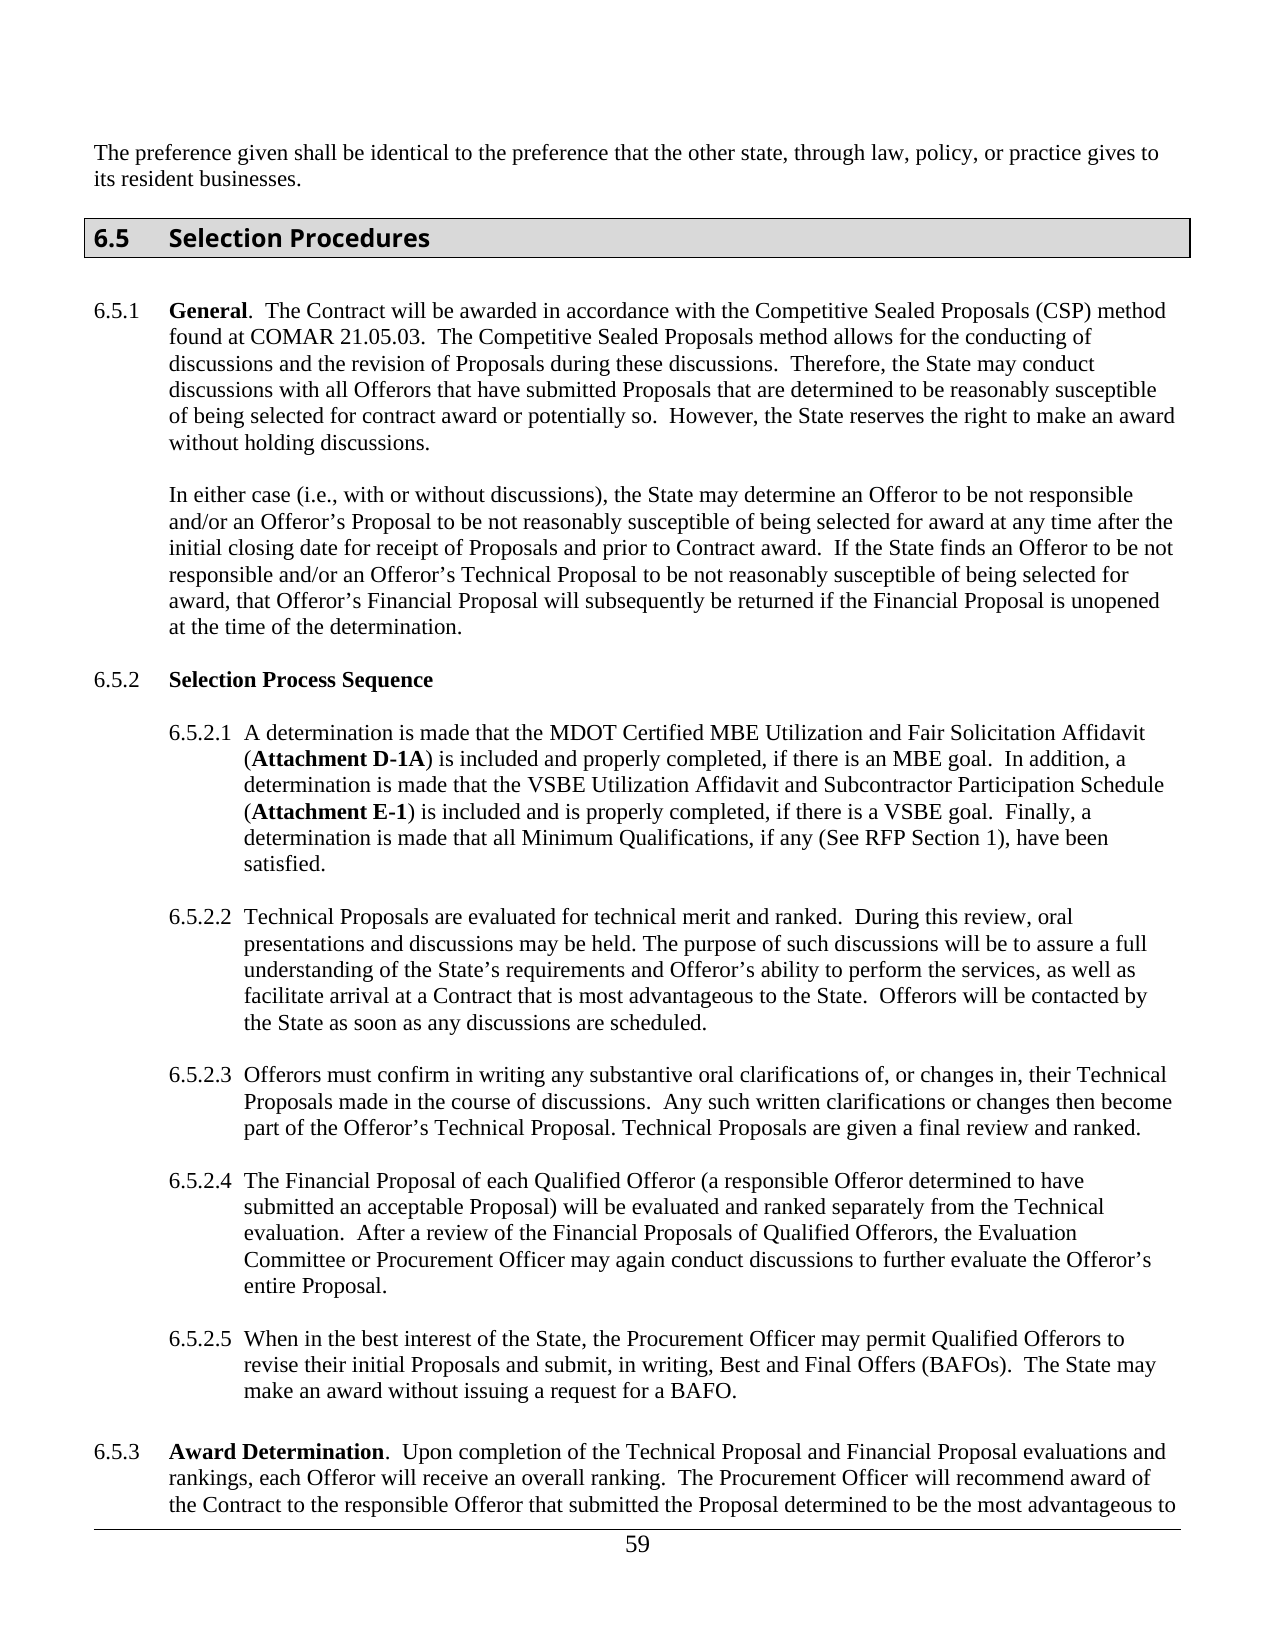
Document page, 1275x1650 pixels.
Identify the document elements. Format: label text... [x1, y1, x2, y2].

text 6.5.2.1 A determination is made that the MDOT Certified MBE Utilization and Fair Solicitation Affidavit (Attachment D-1A) is included and properly completed, if there is an MBE goal. In addition, a determination is made that the VSBE Utilization Affidavit and Subcontractor Participation Schedule (Attachment E-1) is included and is properly completed, if there is a VSBE goal. Finally, a determination is made that all Minimum Qualifications, if any (See RFP Section 1), have been satisfied. [169, 719, 1181, 877]
text 6.5.2.4 The Financial Proposal of each Qualified Offeror (a responsible Offeror determined to have submitted an acceptable Proposal) will be evaluated and ranked separately from the Technical evaluation. After a review of the Financial Proposals of Qualified Offerors, the Evaluation Committee or Procurement Officer may again conduct discussions to further evaluate the Offeror’s entire Proposal. [169, 1167, 1181, 1298]
text The preference given shall be identical to the preference that the other state, through law, policy, or practice gives to its resident businesses. [94, 139, 1181, 192]
text 6.5.2.3 Offerors must confirm in writing any substantive oral clarifications of, or changes in, their Technical Proposals made in the course of discussions. Any such written clarifications or changes then become part of the Offeror’s Technical Proposal. Technical Proposals are given a final review and ranked. [169, 1061, 1181, 1140]
subtitle 6.5 Selection Procedures [85, 219, 1189, 257]
text 6.5.2.2 Technical Proposals are evaluated for technical merit and ranked. During this review, oral presentations and discussions may be held. The purpose of such discussions will be to assure a full understanding of the State’s requirements and Offeror’s ability to perform the services, as well as facilitate arrival at a Contract that is most advantageous to the State. Offerors will be contacted by the State as soon as any discussions are scheduled. [169, 903, 1181, 1035]
text 6.5.2 Selection Process Sequence [94, 666, 1181, 692]
text In either case (i.e., with or without discussions), the State may determine an Offeror to be not responsible and/or an Offeror’s Proposal to be not reasonably susceptible of being selected for award at any time after the initial closing date for receipt of Proposals and prior to Contract award. If the State finds an Offeror to be not responsible and/or an Offeror’s Technical Proposal to be not reasonably susceptible of being selected for award, that Offeror’s Financial Proposal will subsequently be returned if the Financial Proposal is unopened at the time of the determination. [169, 482, 1181, 640]
text 6.5.2.5 When in the best interest of the State, the Procurement Officer may permit Qualified Offerors to revise their initial Proposals and submit, in writing, Best and Final Offers (BAFOs). The State may make an award without issuing a request for a BAFO. [169, 1325, 1181, 1404]
text 6.5.1 General. The Contract will be awarded in accordance with the Competitive Sealed Proposals (CSP) method found at COMAR 21.05.03. The Competitive Sealed Proposals method allows for the conducting of discussions and the revision of Proposals during these discussions. Therefore, the State may conduct discussions with all Offerors that have submitted Proposals that are determined to be reasonably susceptible of being selected for contract award or potentially so. However, the State reserves the right to make an award without holding discussions. [94, 297, 1181, 455]
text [94, 1438, 1181, 1517]
